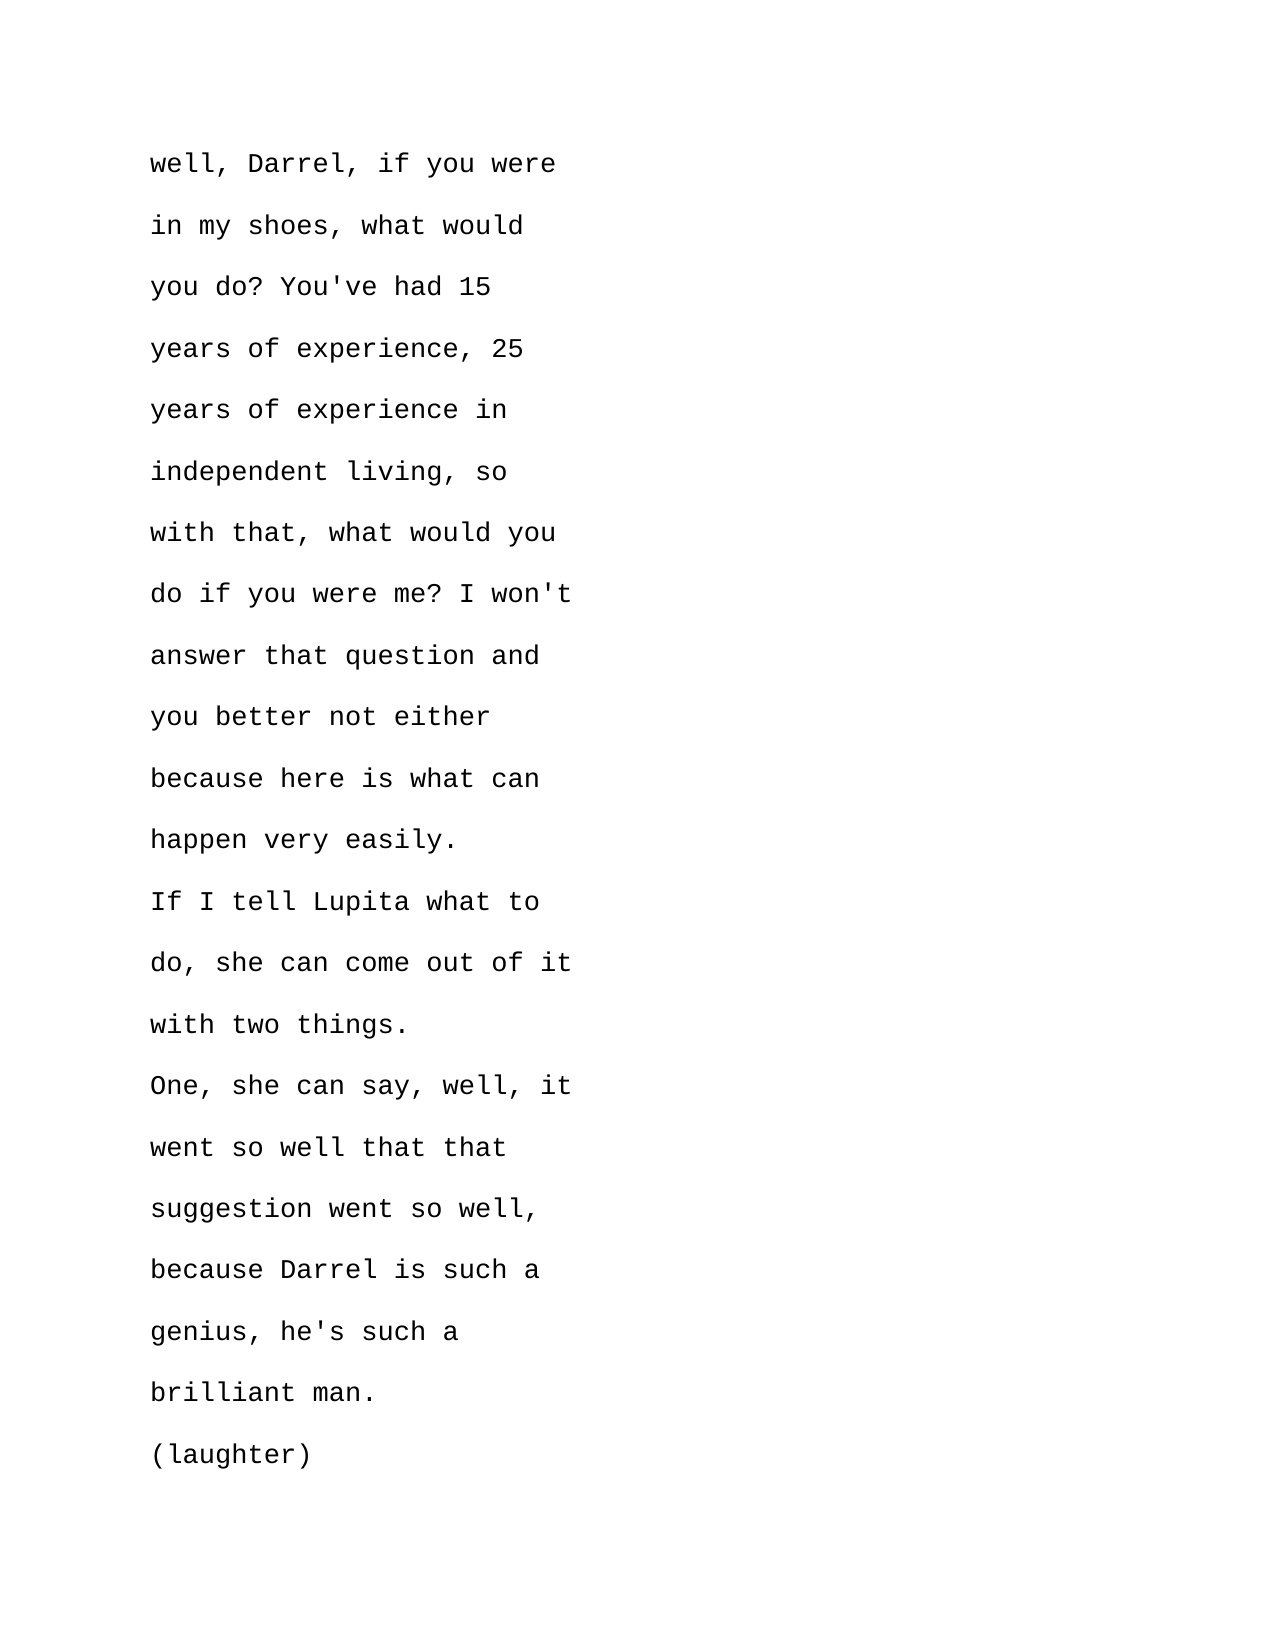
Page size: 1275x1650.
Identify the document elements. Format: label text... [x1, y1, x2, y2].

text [150, 150, 575, 857]
text (laughter) [150, 1441, 575, 1471]
text If I tell Lupita what to do, she can come out of it with two things. [150, 887, 575, 1041]
text One, she can say, well, it went so well that that suggestion went so well, because Darrel is such a genius, he's such a brilliant man. [150, 1072, 575, 1410]
